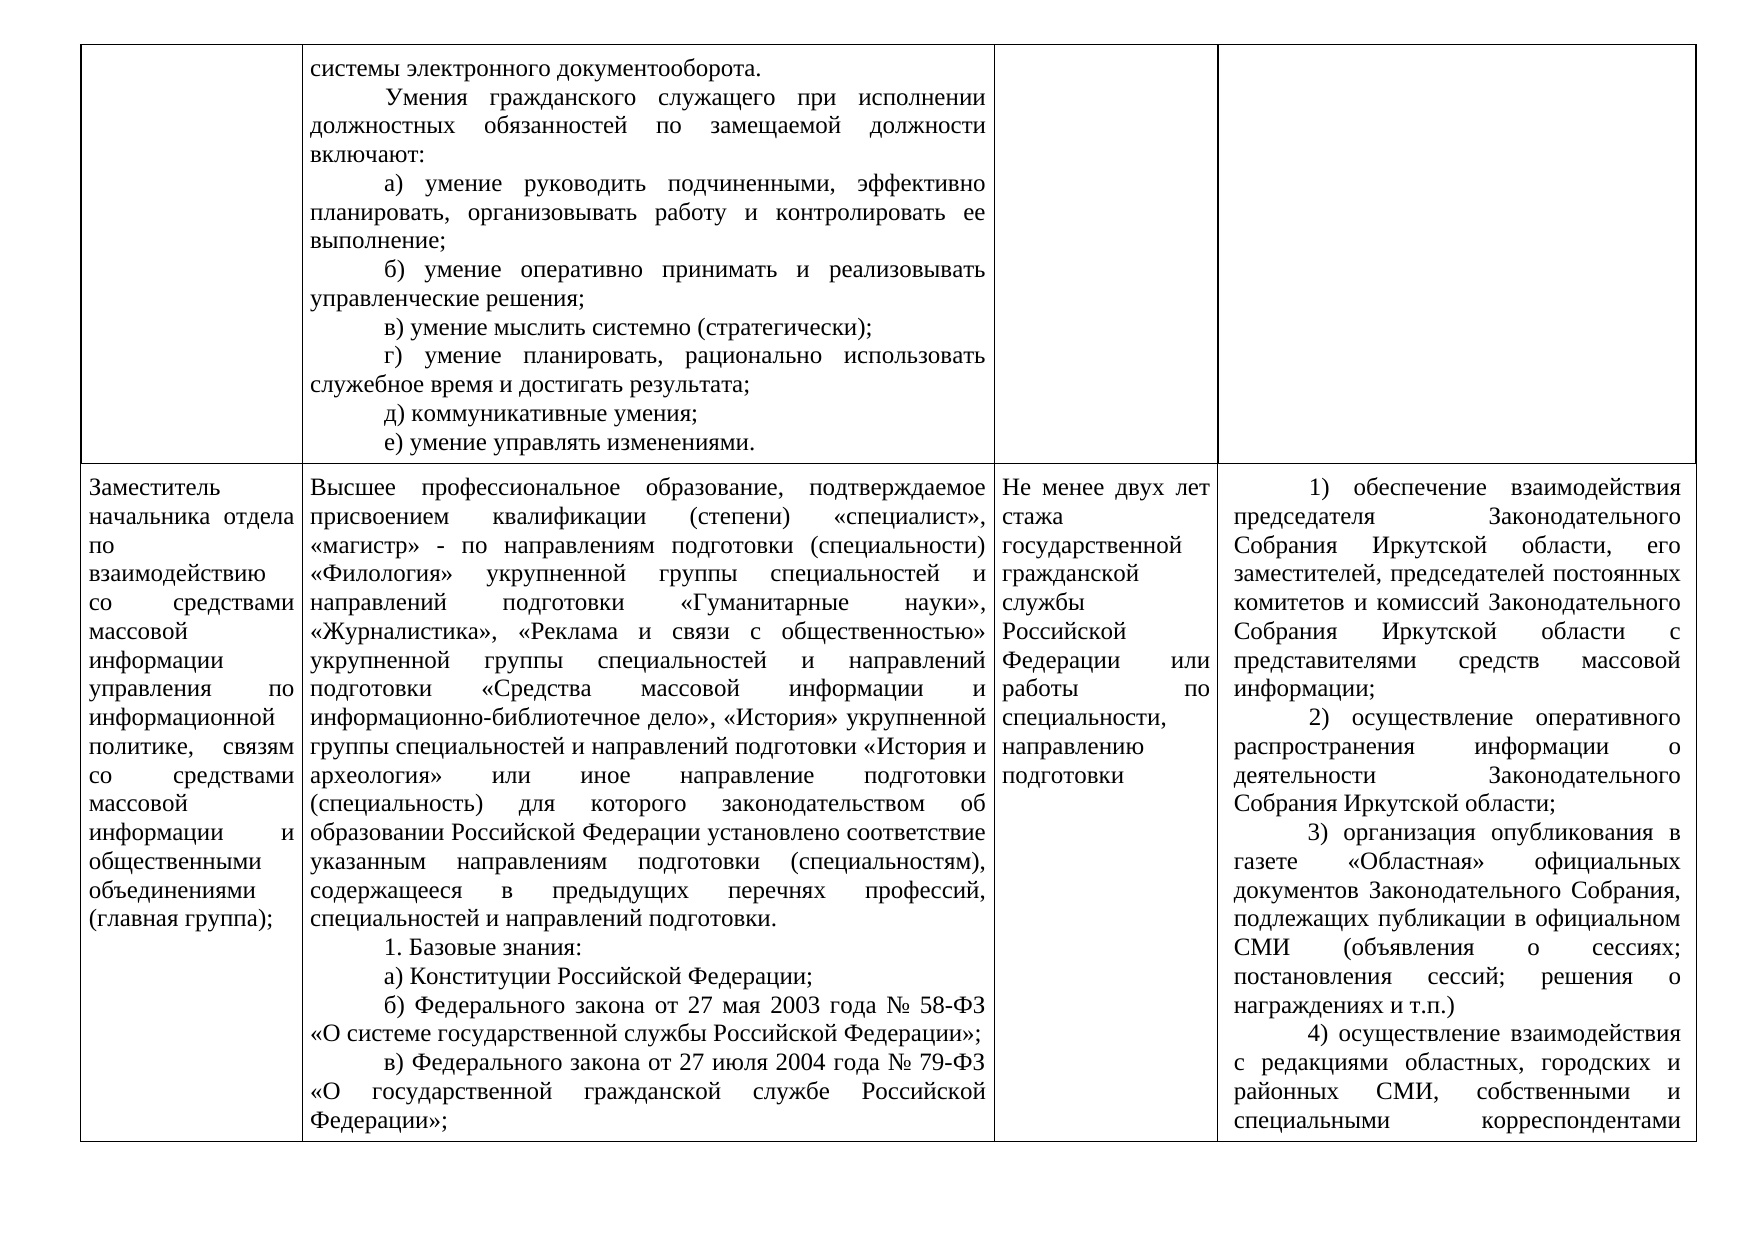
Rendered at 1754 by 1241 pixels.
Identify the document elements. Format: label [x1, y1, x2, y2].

table_cell [303, 464, 994, 1141]
table_cell [82, 45, 302, 463]
table_cell [81, 464, 302, 1141]
table_cell [995, 45, 1217, 463]
table_cell [303, 45, 994, 463]
table_cell [1218, 464, 1696, 1141]
table_cell [995, 464, 1217, 1141]
table_cell [1219, 45, 1695, 463]
